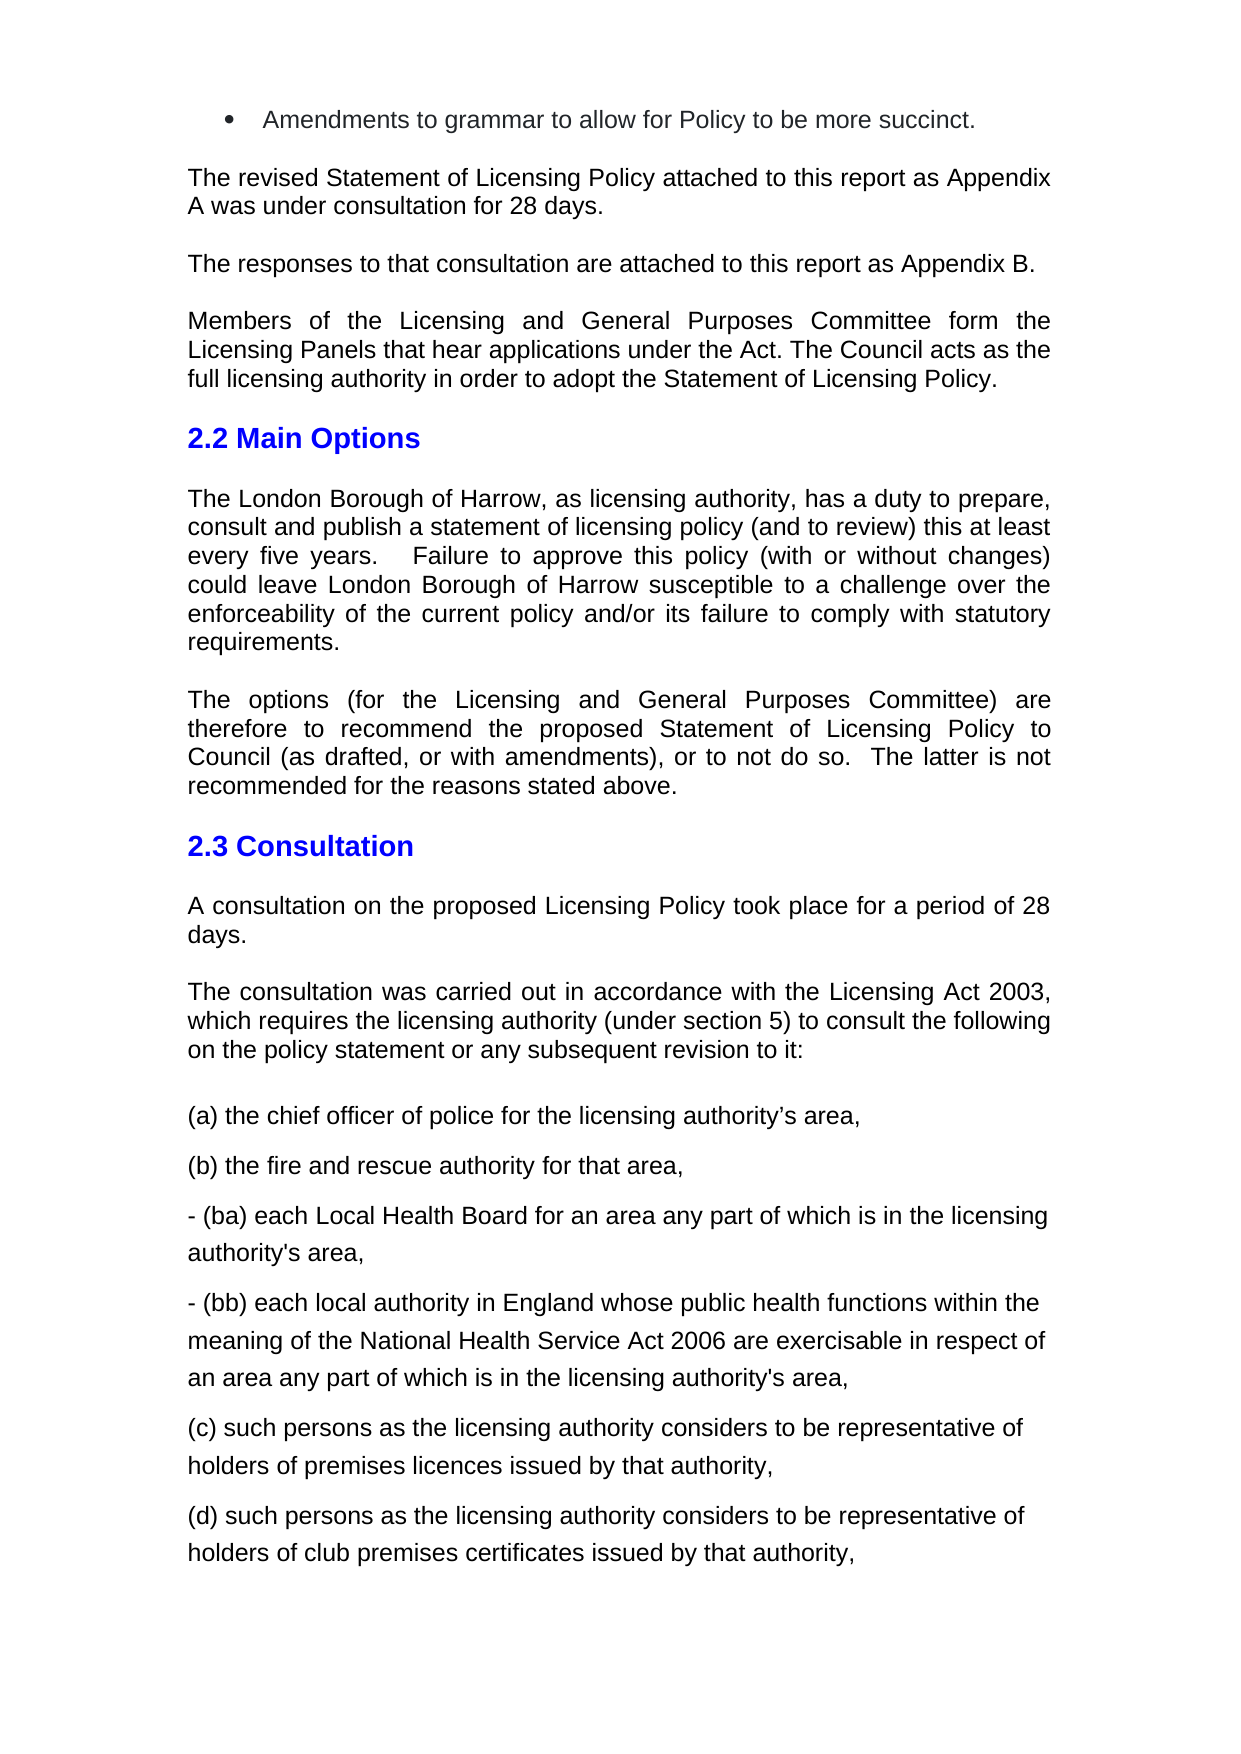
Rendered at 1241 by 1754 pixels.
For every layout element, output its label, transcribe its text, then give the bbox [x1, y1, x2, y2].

text - (ba) each Local Health Board for an area any part of which is in the licensing authority's area, [187, 1192, 1053, 1267]
text The responses to that consultation are attached to this report as Appendix B. [187, 249, 1053, 278]
text (c) such persons as the licensing authority considers to be representative of holders of premises licences issued by that authority, [187, 1405, 1053, 1480]
text The London Borough of Harrow, as licensing authority, has a duty to prepare, consult and publish a statement of licensing policy (and to review) this at least every five years. Failure to approve this policy (with or without changes) could leave London Borough of Harrow susceptible to a challenge over the enforceability of the current policy and/or its failure to comply with statutory requirements. [187, 484, 1053, 656]
text (d) such persons as the licensing authority considers to be representative of holders of club premises certificates issued by that authority, [187, 1492, 1053, 1567]
text (b) the fire and rescue authority for that area, [187, 1142, 1053, 1180]
text Members of the Licensing and General Purposes Committee form the Licensing Panels that hear applications under the Act. The Council acts as the full licensing authority in order to adopt the Statement of Licensing Policy. [187, 306, 1053, 393]
text The consultation was carried out in accordance with the Licensing Act 2003, which requires the licensing authority (under section 5) to consult the following on the policy statement or any subsequent revision to it: [187, 977, 1053, 1063]
text A consultation on the proposed Licensing Policy took place for a period of 28 days. [187, 891, 1053, 948]
text 2.2 Main Options [187, 421, 1053, 455]
list Amendments to grammar to allow for Policy to be more succinct. [225, 105, 1053, 134]
text (a) the chief officer of police for the licensing authority’s area, [187, 1092, 1053, 1130]
text - (bb) each local authority in England whose public health functions within the meaning of the National Health Service Act 2006 are exercisable in respect of an area any part of which is in the licensing authority's area, [187, 1280, 1053, 1392]
text 2.3 Consultation [187, 829, 1053, 862]
text The options (for the Licensing and General Purposes Committee) are therefore to recommend the proposed Statement of Licensing Policy to Council (as drafted, or with amendments), or to not do so. The latter is not recommended for the reasons stated above. [187, 685, 1053, 800]
text The revised Statement of Licensing Policy attached to this report as Appendix A was under consultation for 28 days. [187, 163, 1053, 220]
